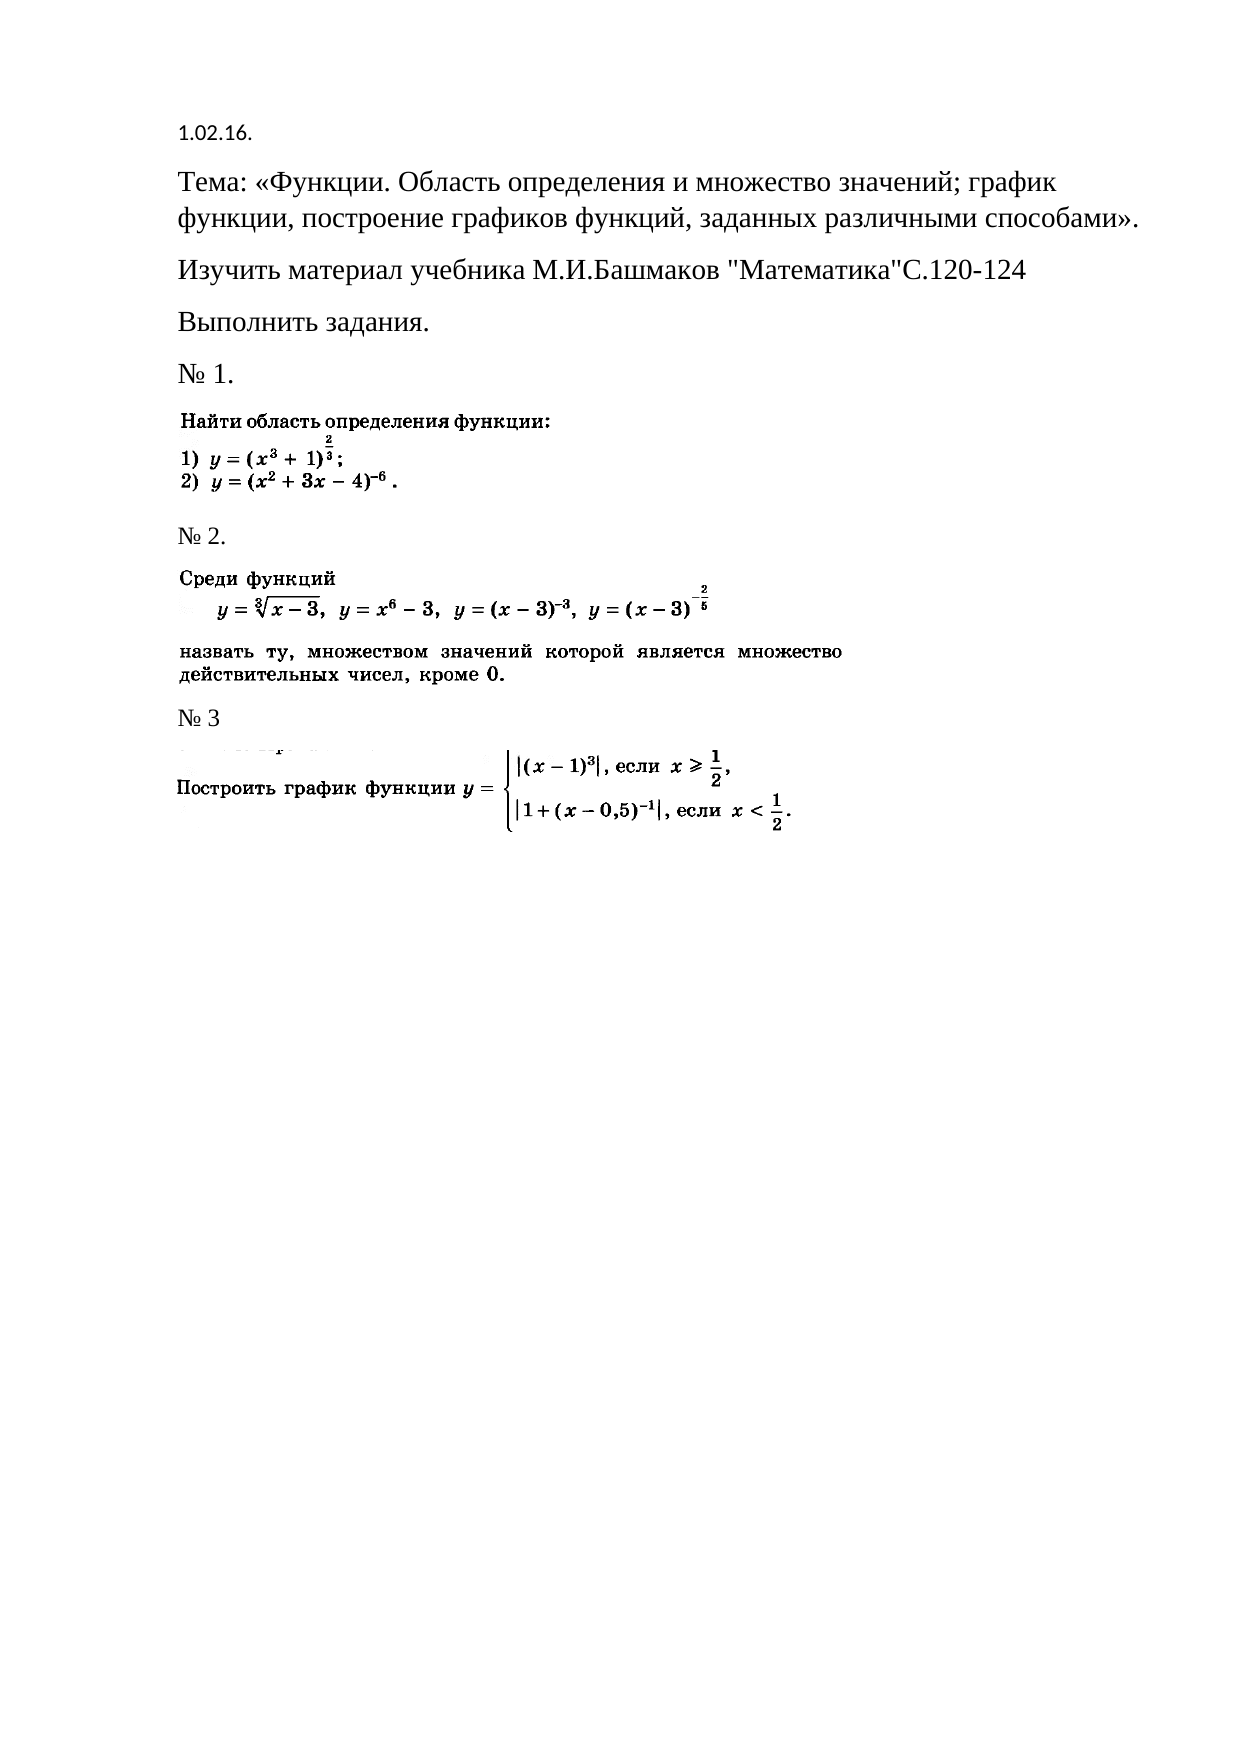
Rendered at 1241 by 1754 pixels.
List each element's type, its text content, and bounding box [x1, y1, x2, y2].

text № 3 [177, 703, 1152, 732]
text № 2. [177, 521, 1152, 550]
picture [177, 568, 732, 625]
picture [177, 750, 801, 833]
text 1.02.16. [177, 118, 1152, 146]
picture [177, 408, 562, 503]
text № 1. [177, 357, 1152, 390]
text Выполнить задания. [177, 304, 1152, 338]
text Изучить материал учебника М.И.Башмаков "Математика"С.120-124 [177, 252, 1152, 286]
text Тема: «Функции. Область определения и множество значений; график функции, построение графиков функций, заданных различными способами». [177, 164, 1152, 233]
picture [177, 642, 846, 685]
